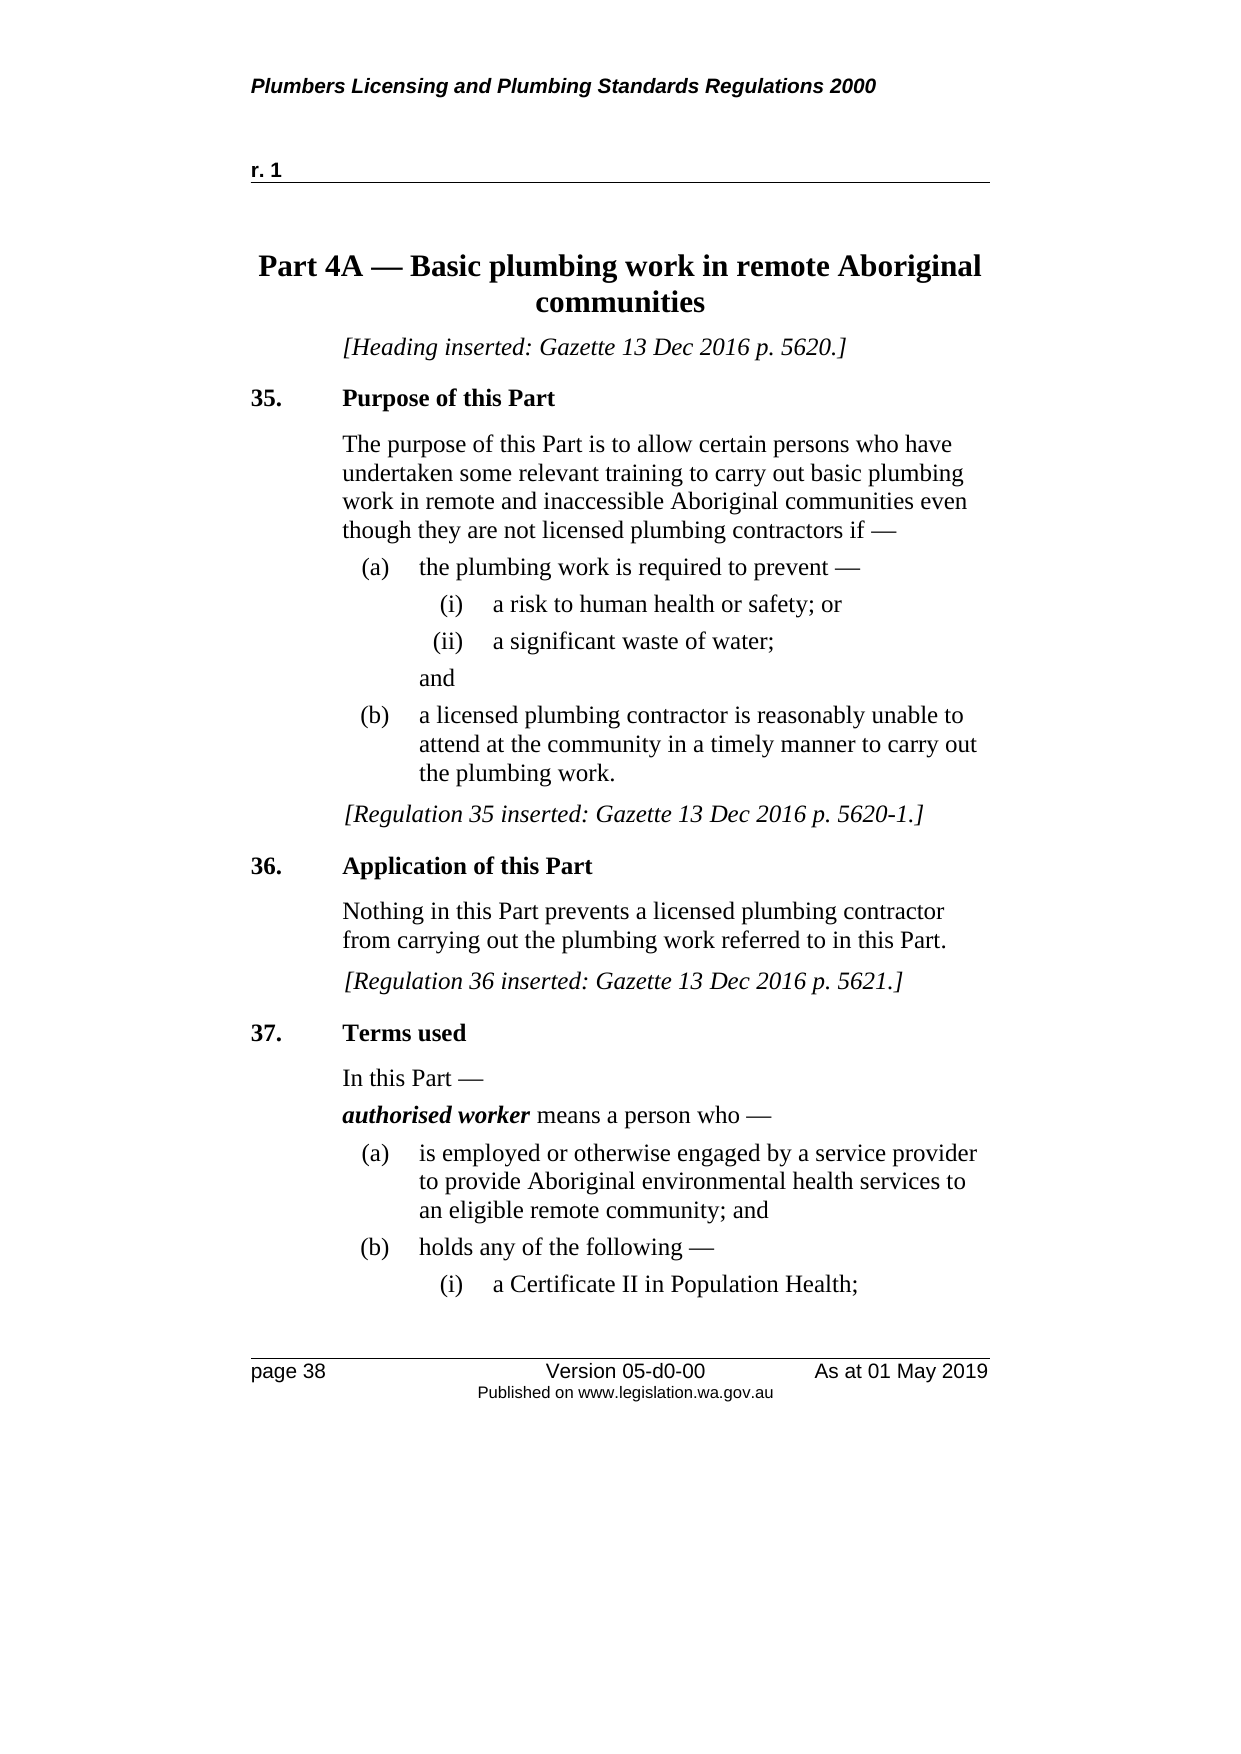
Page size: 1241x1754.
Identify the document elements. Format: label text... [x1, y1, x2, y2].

text [Regulation 35 inserted: Gazette 13 Dec 2016 p. 5620-1.] [251, 799, 990, 828]
subtitle [Heading inserted: Gazette 13 Dec 2016 p. 5620.] [251, 332, 990, 361]
text (a) is employed or otherwise engaged by a service provider to provide Aboriginal environmental health services to an eligible remote community; and [251, 1138, 990, 1224]
text and [251, 663, 990, 692]
text (a) the plumbing work is required to prevent — [251, 552, 990, 581]
text (ii) a significant waste of water; [251, 626, 990, 655]
text authorised worker means a person who — [251, 1101, 990, 1129]
text (i) a Certificate II in Population Health; [251, 1269, 990, 1298]
subtitle 35. Purpose of this Part [251, 383, 990, 412]
text [Regulation 36 inserted: Gazette 13 Dec 2016 p. 5621.] [251, 966, 990, 995]
text In this Part — [251, 1063, 990, 1092]
text (b) a licensed plumbing contractor is reasonably unable to attend at the community in a timely manner to carry out the plumbing work. [251, 701, 990, 787]
text (b) holds any of the following — [251, 1232, 990, 1261]
subtitle 37. Terms used [251, 1018, 990, 1047]
text Nothing in this Part prevents a licensed plumbing contractor from carrying out the plumbing work referred to in this Part. [251, 896, 990, 954]
text (i) a risk to human health or safety; or [251, 589, 990, 618]
text The purpose of this Part is to allow certain persons who have undertaken some relevant training to carry out basic plumbing work in remote and inaccessible Aboriginal communities even though they are not licensed plumbing contractors if — [251, 429, 990, 544]
subtitle 36. Application of this Part [251, 851, 990, 880]
subtitle Part 4A — Basic plumbing work in remote Aboriginal communities [251, 247, 990, 319]
